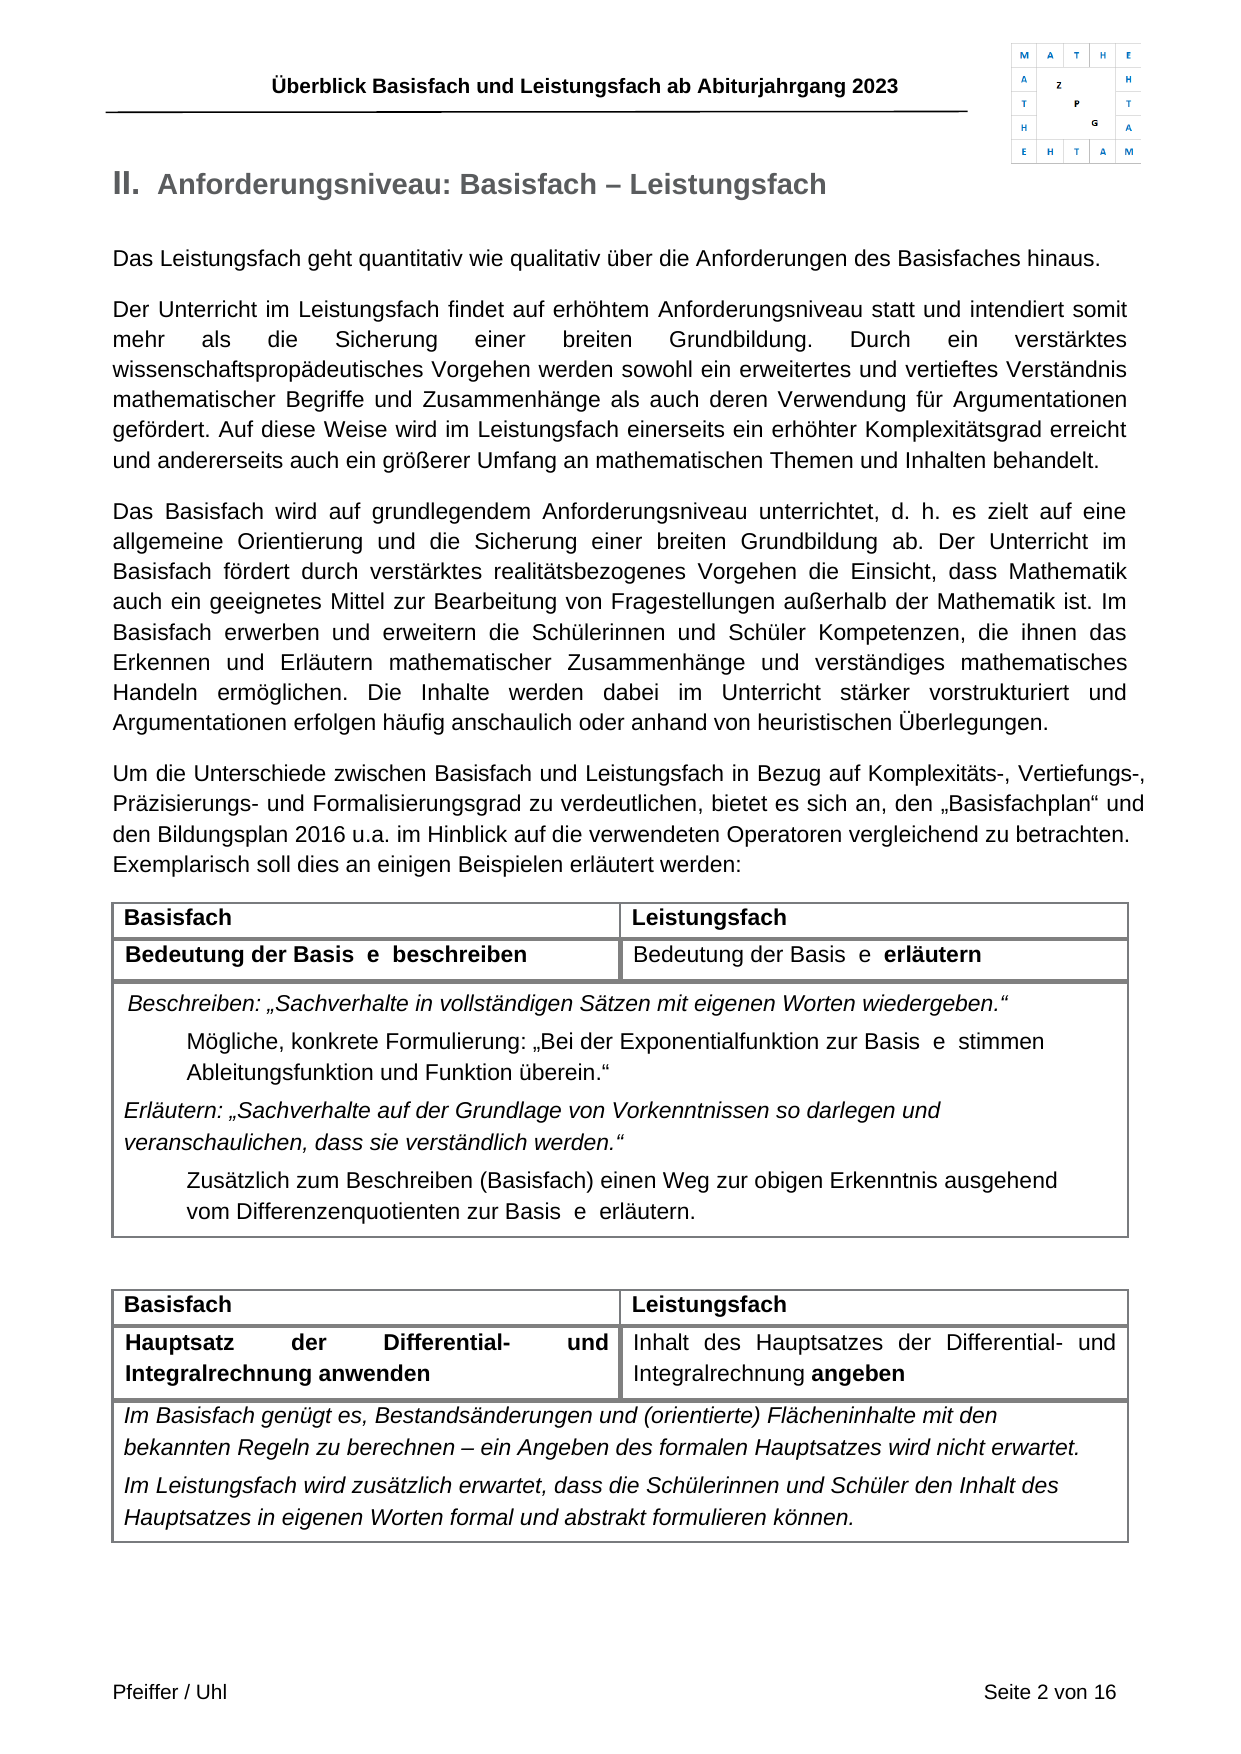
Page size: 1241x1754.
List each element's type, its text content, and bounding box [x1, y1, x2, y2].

table_cell Hauptsatz der Differential- und Integralrechnung anwenden [114, 1328, 618, 1398]
text Um die Unterschiede zwischen Basisfach und Leistungsfach in Bezug auf Komplexitäts-, Vertiefungs-, Präzisierungs- und Formalisierungsgrad zu verdeutlichen, bietet es sich an, den „Basisfachplan“ und den Bildungsplan 2016 u.a. im Hinblick auf die verwendeten Operatoren vergleichend zu betrachten. [112, 760, 1146, 847]
table_header Basisfach [114, 904, 619, 937]
subtitle Anforderungsniveau: Basisfach – Leistungsfach [112, 163, 1128, 201]
picture [1003, 36, 1141, 165]
text Das Leistungsfach geht quantitativ wie qualitativ über die Anforderungen des Basisfaches hinaus. [112, 244, 1128, 271]
table_cell Inhalt des Hauptsatzes der Differential- und Integralrechnung angeben [623, 1328, 1127, 1398]
text Exemplarisch soll dies an einigen Beispielen erläutert werden: [112, 851, 1128, 877]
table_header Leistungsfach [621, 1291, 1127, 1324]
table_cell Im Basisfach genügt es, Bestandsänderungen und (orientierte) Flächeninhalte mit den bekannten Regeln zu berechnen – ein Angeben des formalen Hauptsatzes wird nicht erwartet. Im Leistungsfach wird zusätzlich erwartet, dass die Schülerinnen und Schüler den Inhalt des Hauptsatzes in eigenen Worten formal und abstrakt formulieren können. [114, 1403, 1127, 1541]
table_cell Bedeutung der Basis e beschreiben [114, 941, 618, 979]
table_cell Bedeutung der Basis e erläutern [623, 941, 1127, 979]
table_header Leistungsfach [621, 904, 1127, 937]
text Das Basisfach wird auf grundlegendem Anforderungsniveau unterrichtet, d. h. es zielt auf eine allgemeine Orientierung und die Sicherung einer breiten Grundbildung ab. Der Unterricht im Basisfach fördert durch verstärktes realitätsbezogenes Vorgehen die Einsicht, dass Mathematik auch ein geeignetes Mittel zur Bearbeitung von Fragestellungen außerhalb der Mathematik ist. Im Basisfach erwerben und erweitern die Schülerinnen und Schüler Kompetenzen, die ihnen das Erkennen und Erläutern mathematischer Zusammenhänge und verständiges mathematisches Handeln ermöglichen. Die Inhalte werden dabei im Unterricht stärker vorstrukturiert und Argumentationen erfolgen häufig anschaulich oder anhand von heuristischen Überlegungen. [112, 498, 1128, 736]
table_header Basisfach [114, 1291, 619, 1324]
text Der Unterricht im Leistungsfach findet auf erhöhtem Anforderungsniveau statt und intendiert somit mehr als die Sicherung einer breiten Grundbildung. Durch ein verstärktes wissenschaftspropädeutisches Vorgehen werden sowohl ein erweitertes und vertieftes Verständnis mathematischer Begriffe und Zusammenhänge als auch deren Verwendung für Argumentationen gefördert. Auf diese Weise wird im Leistungsfach einerseits ein erhöhter Komplexitätsgrad erreicht und andererseits auch ein größerer Umfang an mathematischen Themen und Inhalten behandelt. [112, 296, 1128, 473]
table_cell Beschreiben: „Sachverhalte in vollständigen Sätzen mit eigenen Worten wiedergeben.“ Mögliche, konkrete Formulierung: „Bei der Exponentialfunktion zur Basis e stimmen Ableitungsfunktion und Funktion überein.“ Erläutern: „Sachverhalte auf der Grundlage von Vorkenntnissen so darlegen und veranschaulichen, dass sie verständlich werden.“ Zusätzlich zum Beschreiben (Basisfach) einen Weg zur obigen Erkenntnis ausgehend vom Differenzenquotienten zur Basis e erläutern. [114, 984, 1127, 1236]
